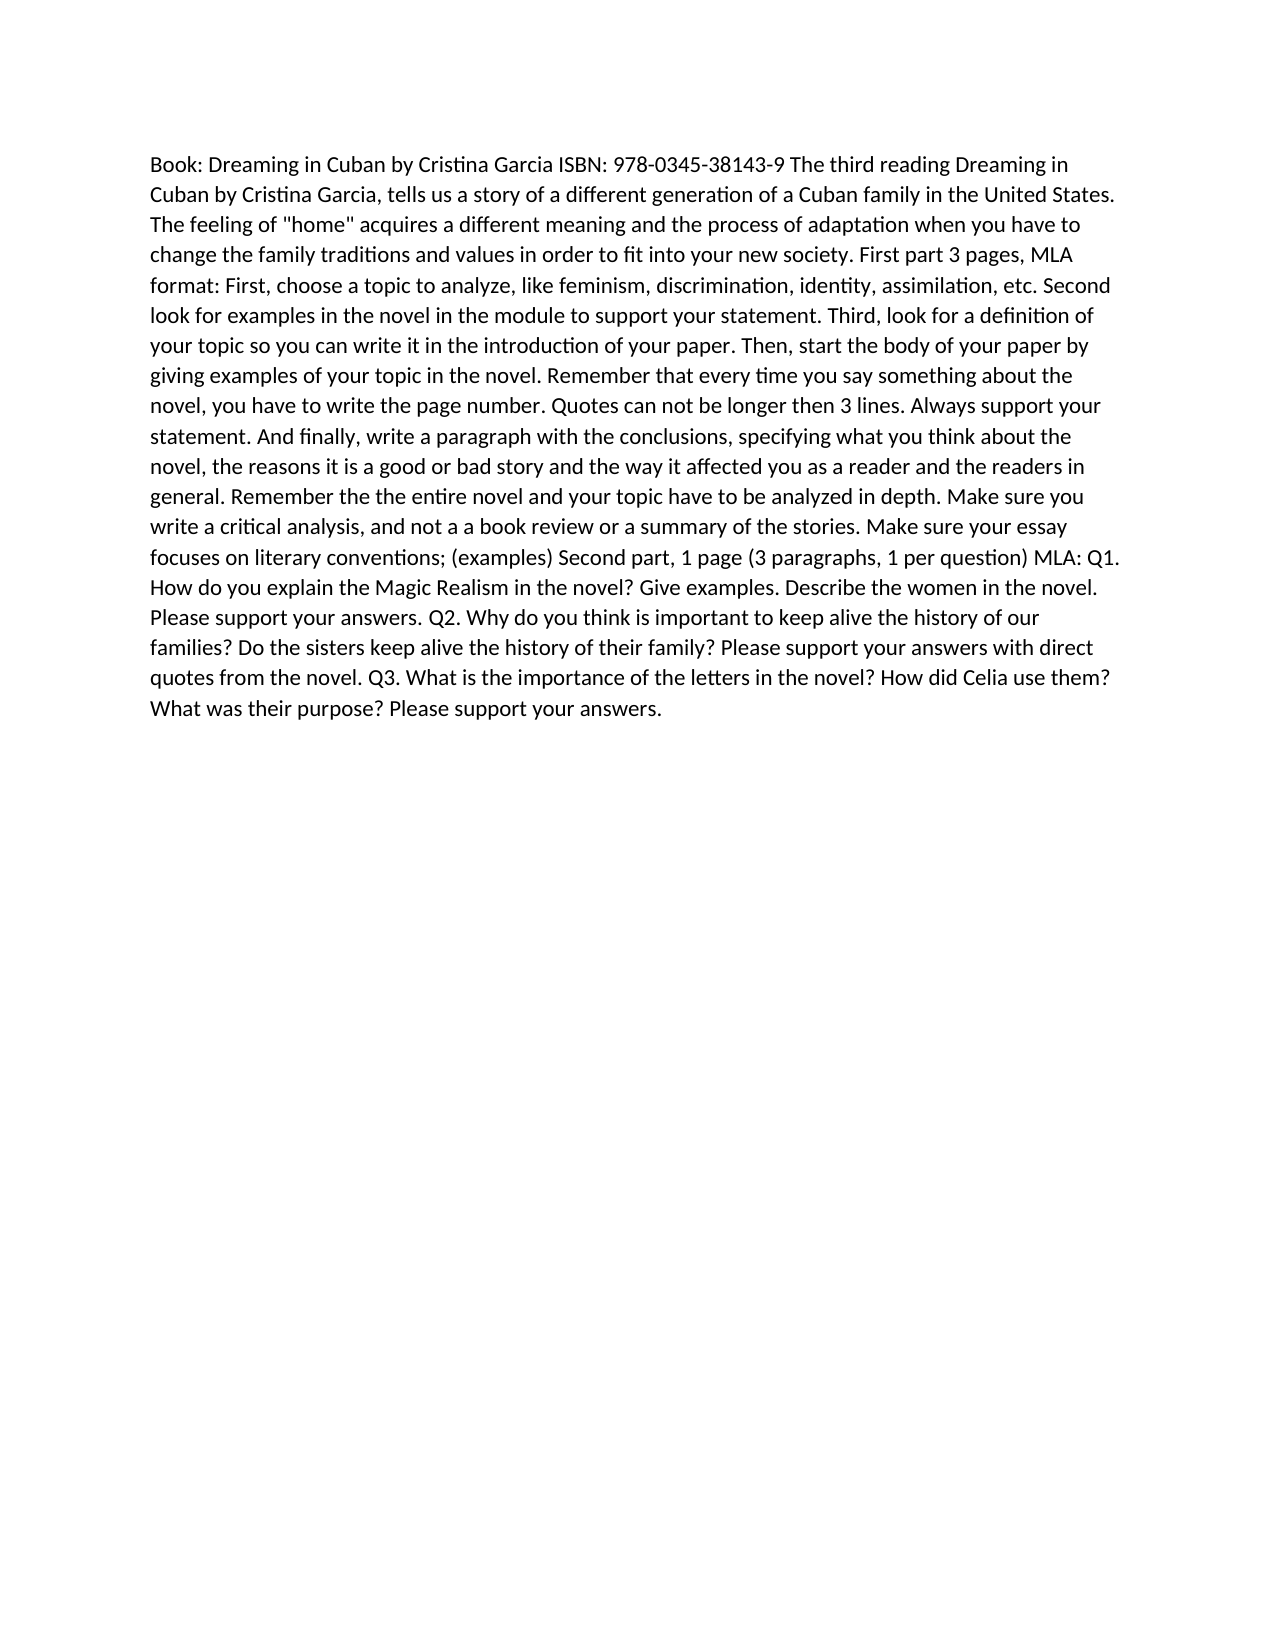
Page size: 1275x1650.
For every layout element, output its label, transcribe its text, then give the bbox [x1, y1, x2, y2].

text Book: Dreaming in Cuban by Cristina Garcia ISBN: 978-0345-38143-9 The third reading Dreaming in Cuban by Cristina Garcia, tells us a story of a different generation of a Cuban family in the United States. The feeling of "home" acquires a different meaning and the process of adaptation when you have to change the family traditions and values in order to fit into your new society. First part 3 pages, MLA format: First, choose a topic to analyze, like feminism, discrimination, identity, assimilation, etc. Second look for examples in the novel in the module to support your statement. Third, look for a definition of your topic so you can write it in the introduction of your paper. Then, start the body of your paper by giving examples of your topic in the novel. Remember that every time you say something about the novel, you have to write the page number. Quotes can not be longer then 3 lines. Always support your statement. And finally, write a paragraph with the conclusions, specifying what you think about the novel, the reasons it is a good or bad story and the way it affected you as a reader and the readers in general. Remember the the entire novel and your topic have to be analyzed in depth. Make sure you write a critical analysis, and not a a book review or a summary of the stories. Make sure your essay focuses on literary conventions; (examples) Second part, 1 page (3 paragraphs, 1 per question) MLA: Q1. How do you explain the Magic Realism in the novel? Give examples. Describe the women in the novel. Please support your answers. Q2. Why do you think is important to keep alive the history of our families? Do the sisters keep alive the history of their family? Please support your answers with direct quotes from the novel. Q3. What is the importance of the letters in the novel? How did Celia use them? What was their purpose? Please support your answers. [150, 150, 1125, 722]
